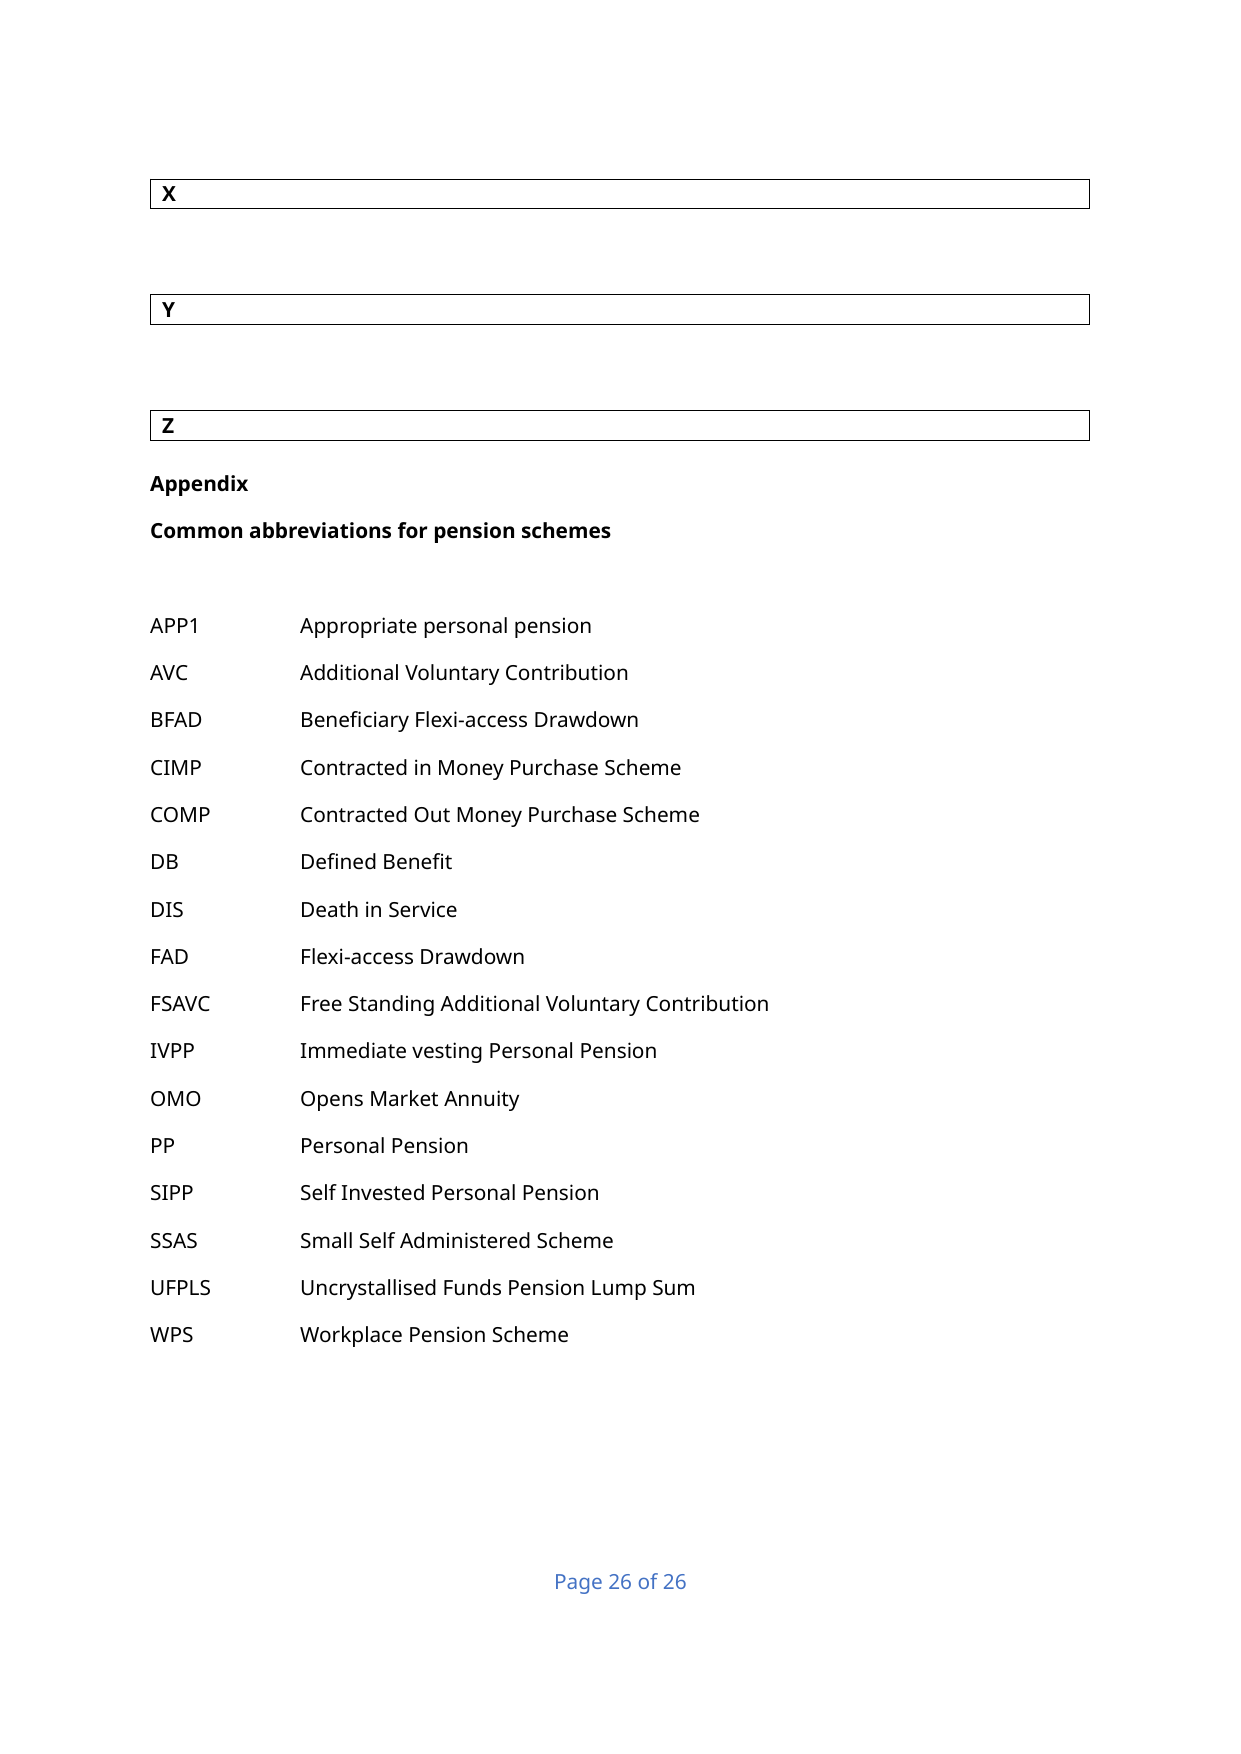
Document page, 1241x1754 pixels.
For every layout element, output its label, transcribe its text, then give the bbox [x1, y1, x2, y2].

text FSAVC Free Standing Additional Voluntary Contribution [150, 989, 1090, 1018]
table_header Z [151, 411, 1089, 439]
text UFPLS Uncrystallised Funds Pension Lump Sum [150, 1273, 1090, 1301]
text IVPP Immediate vesting Personal Pension [150, 1037, 1090, 1065]
text Common abbreviations for pension schemes [150, 516, 1090, 545]
text Appendix [150, 469, 1090, 497]
table_header X [151, 180, 1089, 208]
text AVC Additional Voluntary Contribution [150, 658, 1090, 687]
text COMP Contracted Out Money Purchase Scheme [150, 800, 1090, 828]
text FAD Flexi-access Drawdown [150, 942, 1090, 970]
text SSAS Small Self Administered Scheme [150, 1226, 1090, 1254]
text CIMP Contracted in Money Purchase Scheme [150, 753, 1090, 781]
text APP1 Appropriate personal pension [150, 611, 1090, 639]
text DB Defined Benefit [150, 847, 1090, 876]
text PP Personal Pension [150, 1131, 1090, 1159]
text BFAD Beneficiary Flexi-access Drawdown [150, 706, 1090, 734]
text WPS Workplace Pension Scheme [150, 1320, 1090, 1349]
text SIPP Self Invested Personal Pension [150, 1178, 1090, 1207]
text OMO Opens Market Annuity [150, 1084, 1090, 1112]
text DIS Death in Service [150, 895, 1090, 923]
table_header Y [151, 295, 1089, 324]
